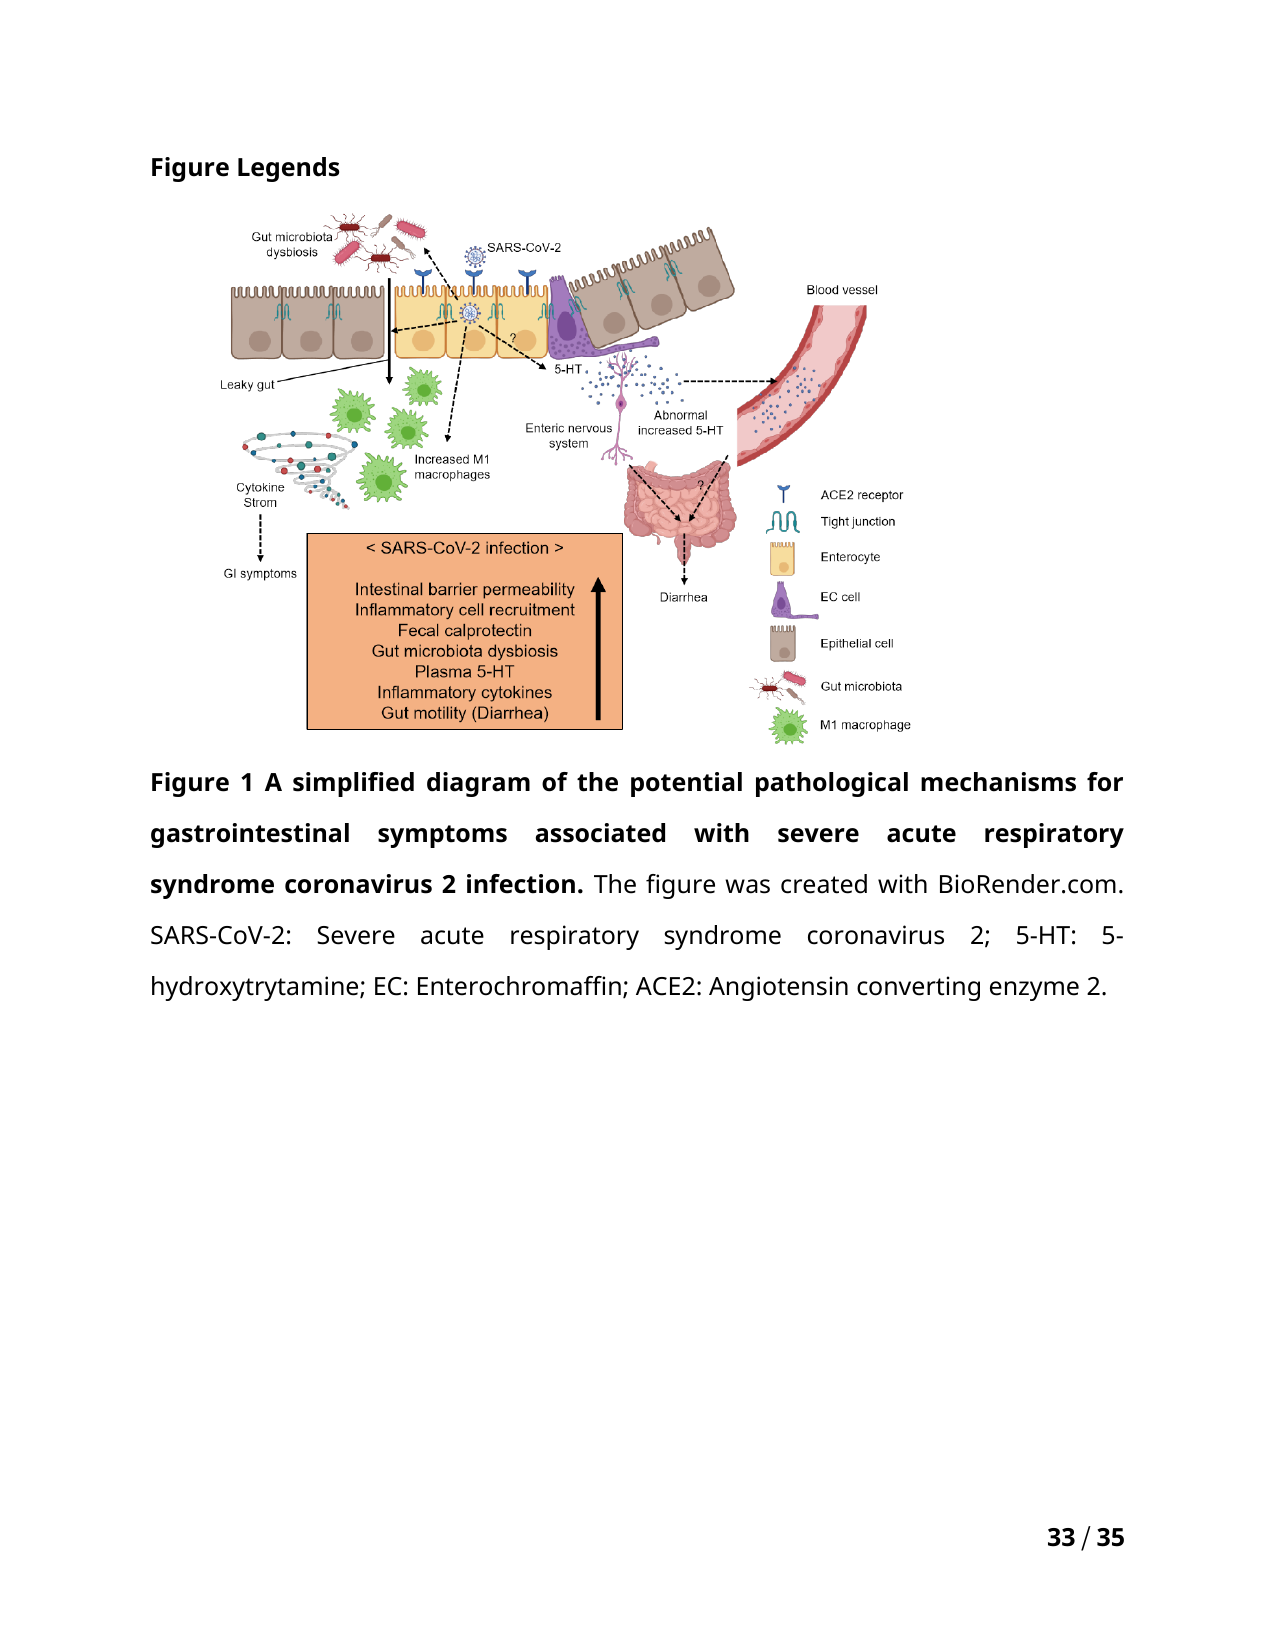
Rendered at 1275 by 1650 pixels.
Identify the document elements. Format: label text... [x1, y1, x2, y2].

picture [150, 201, 943, 751]
text Figure 1 A simplified diagram of the potential pathological mechanisms for gastrointestinal symptoms associated with severe acute respiratory syndrome coronavirus 2 infection. The figure was created with BioRender.com. SARS-CoV-2: Severe acute respiratory syndrome coronavirus 2; 5-HT: 5-hydroxytrytamine; EC: Enterochromaffin; ACE2: Angiotensin converting enzyme 2. [150, 765, 1125, 1003]
text Figure Legends [150, 150, 1125, 184]
